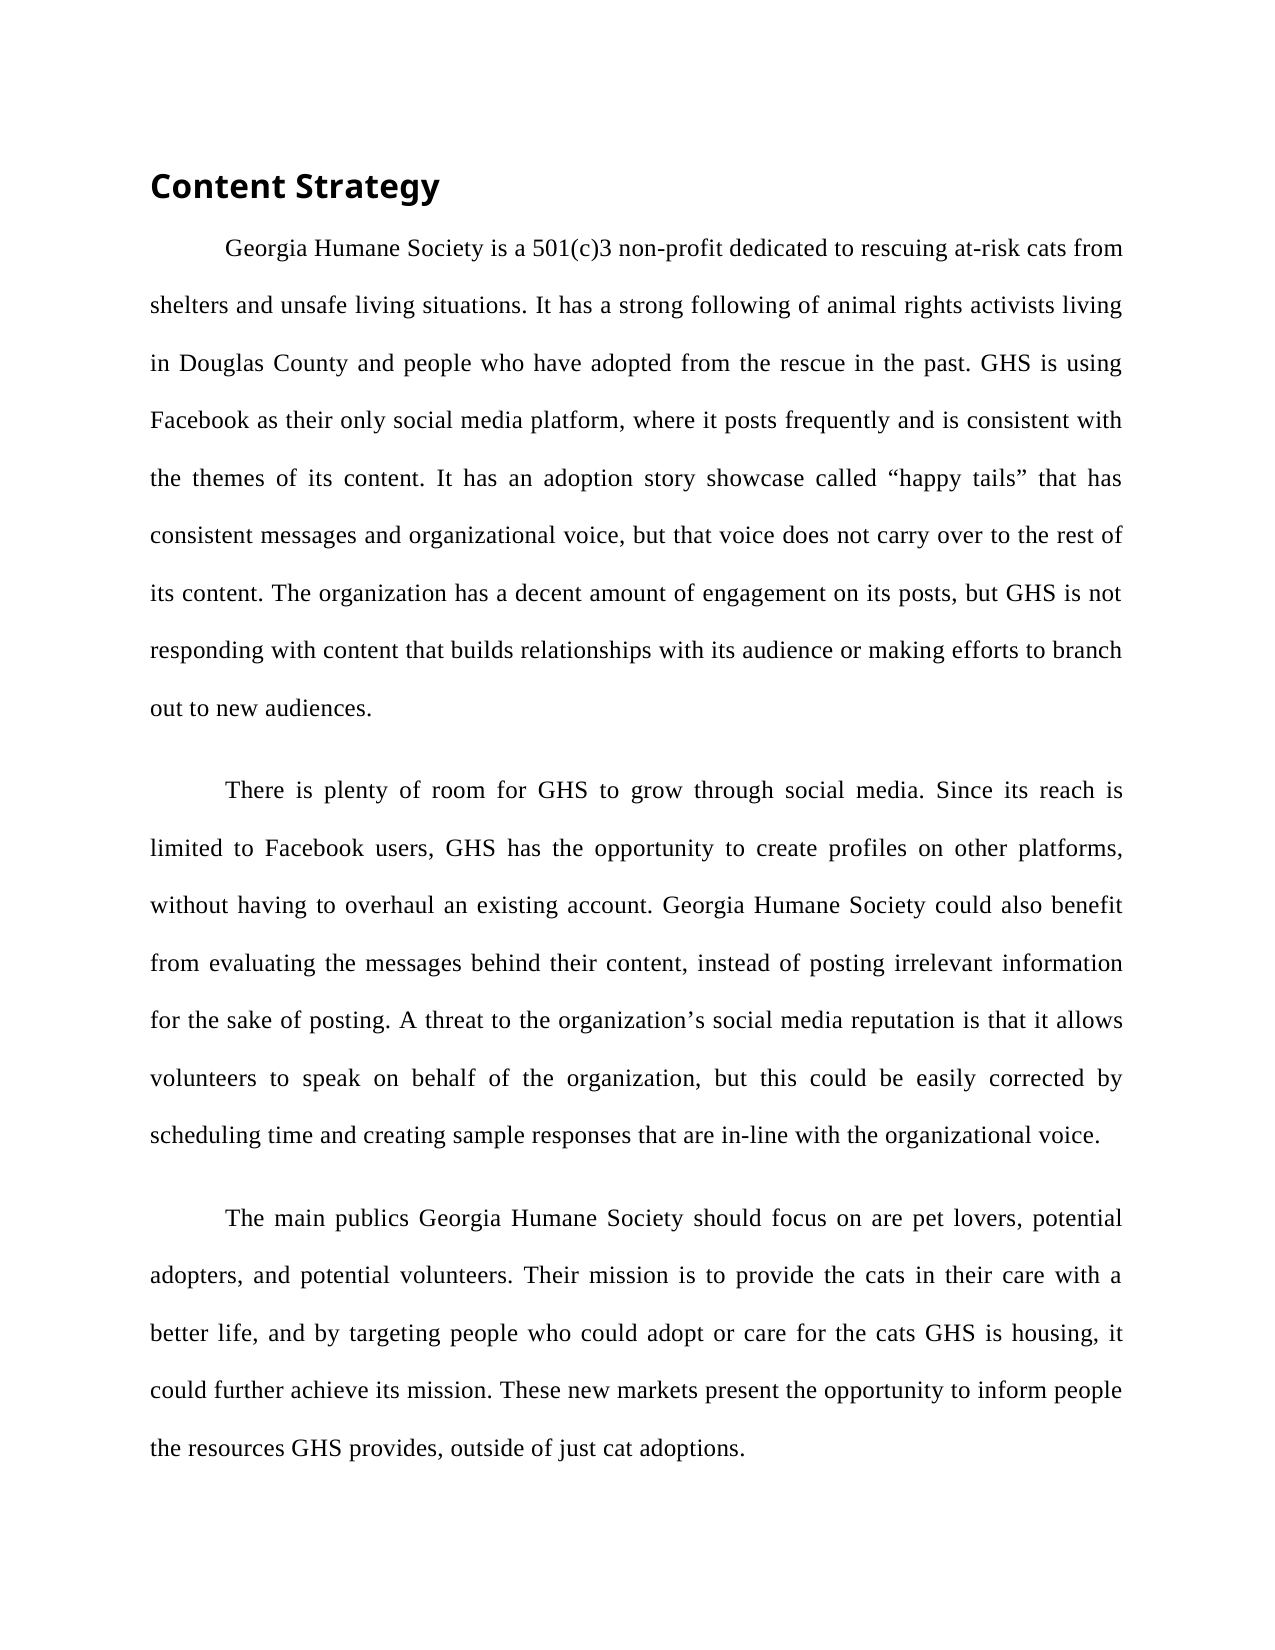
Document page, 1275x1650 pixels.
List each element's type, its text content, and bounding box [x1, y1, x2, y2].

text Georgia Humane Society is a 501(c)3 non-profit dedicated to rescuing at-risk cats from shelters and unsafe living situations. It has a strong following of animal rights activists living in Douglas County and people who have adopted from the rescue in the past. GHS is using Facebook as their only social media platform, where it posts frequently and is consistent with the themes of its content. It has an adoption story showcase called “happy tails” that has consistent messages and organizational voice, but that voice does not carry over to the rest of its content. The organization has a decent amount of engagement on its posts, but GHS is not responding with content that builds relationships with its audience or making efforts to branch out to new audiences. [150, 233, 1125, 722]
text Content Strategy [150, 162, 1125, 208]
text The main publics Georgia Humane Society should focus on are pet lovers, potential adopters, and potential volunteers. Their mission is to provide the cats in their care with a better life, and by targeting people who could adopt or care for the cats GHS is housing, it could further achieve its mission. These new markets present the opportunity to inform people the resources GHS provides, outside of just cat adoptions. [150, 1203, 1125, 1462]
text There is plenty of room for GHS to grow through social media. Since its reach is limited to Facebook users, GHS has the opportunity to create profiles on other platforms, without having to overhaul an existing account. Georgia Humane Society could also benefit from evaluating the messages behind their content, instead of posting irrelevant information for the sake of posting. A threat to the organization’s social media reputation is that it allows volunteers to speak on behalf of the organization, but this could be easily corrected by scheduling time and creating sample responses that are in-line with the organizational voice. [150, 775, 1125, 1149]
